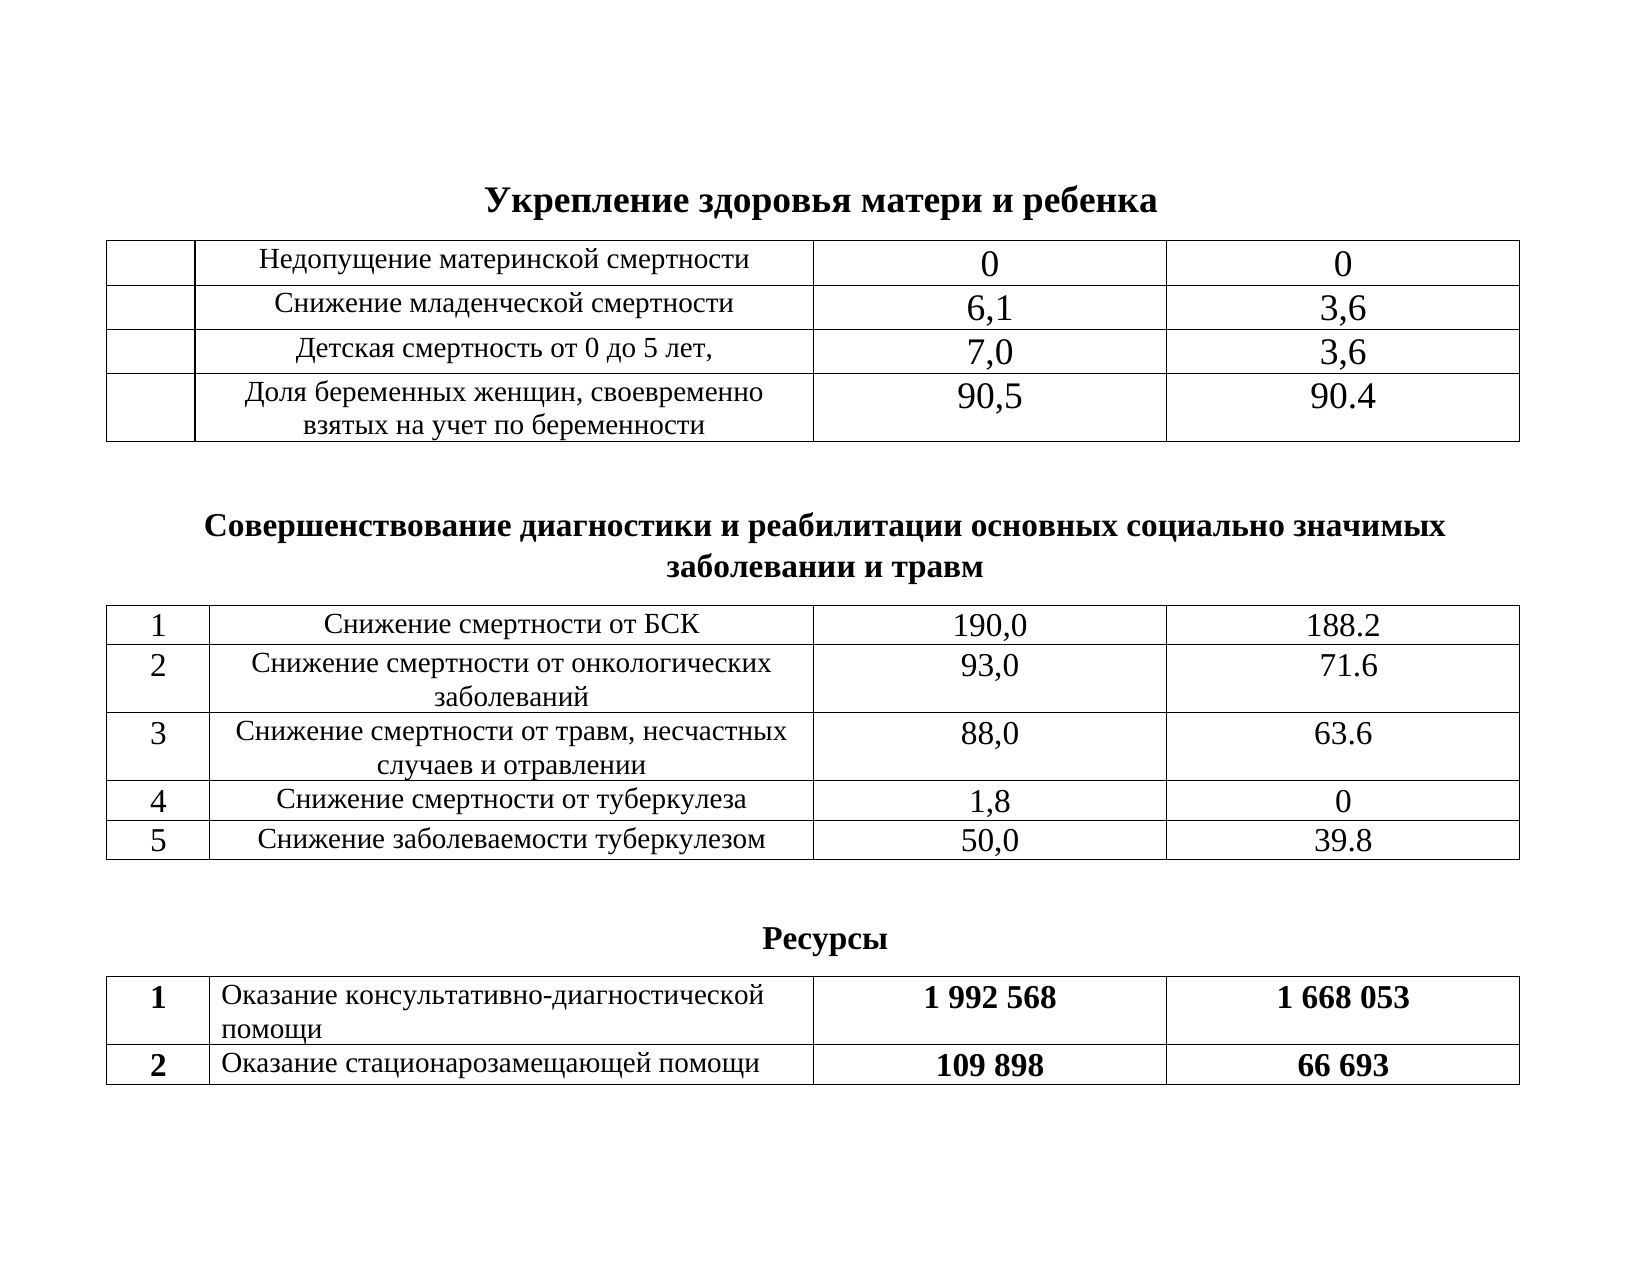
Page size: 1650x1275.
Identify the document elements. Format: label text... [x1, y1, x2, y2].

table_cell 39.8 [1167, 821, 1519, 859]
table_header 0 [1167, 241, 1519, 284]
table_cell 7,0 [814, 330, 1166, 373]
table_cell Снижение младенческой смертности [196, 286, 813, 329]
table_cell 5 [107, 821, 209, 859]
table_cell 71.6 [1167, 645, 1519, 712]
table_cell Оказание стационарозамещающей помощи [210, 1045, 813, 1084]
table_cell 2 [107, 645, 209, 712]
text Совершенствование диагностики и реабилитации основных социально значимых заболевании и травм [118, 505, 1532, 585]
table_header 190,0 [814, 606, 1166, 644]
table_cell 88,0 [814, 713, 1166, 780]
table_header [107, 241, 194, 284]
table_header Оказание консультативно-диагностической помощи [210, 977, 813, 1044]
table_cell [107, 286, 194, 329]
table_header 1 668 053 [1167, 977, 1519, 1044]
table_cell 0 [1167, 781, 1519, 820]
table_cell [107, 330, 194, 373]
table_cell Детская смертность от 0 до 5 лет, [196, 330, 813, 373]
table_header 1 [107, 977, 209, 1044]
table_cell 3 [107, 713, 209, 780]
table_cell 4 [107, 781, 209, 820]
table_cell 63.6 [1167, 713, 1519, 780]
table_header Снижение смертности от БСК [210, 606, 813, 644]
table_cell 1,8 [814, 781, 1166, 820]
text Укрепление здоровья матери и ребенка [118, 177, 1532, 220]
table_cell Доля беременных женщин, своевременно взятых на учет по беременности [196, 374, 813, 441]
table_cell Снижение смертности от травм, несчастных случаев и отравлении [210, 713, 813, 780]
table_cell 109 898 [814, 1045, 1166, 1084]
table_cell Снижение смертности от онкологических заболеваний [210, 645, 813, 712]
table_cell 90.4 [1167, 374, 1519, 441]
table_cell Снижение смертности от туберкулеза [210, 781, 813, 820]
table_header 188.2 [1167, 606, 1519, 644]
table_header 0 [814, 241, 1166, 284]
table_header 1 [107, 606, 209, 644]
table_cell Снижение заболеваемости туберкулезом [210, 821, 813, 859]
table_cell 2 [107, 1045, 209, 1084]
table_cell 93,0 [814, 645, 1166, 712]
table_cell 50,0 [814, 821, 1166, 859]
table_cell 90,5 [814, 374, 1166, 441]
table_header Недопущение материнской смертности [196, 241, 813, 284]
table_cell [107, 374, 194, 441]
table_header 1 992 568 [814, 977, 1166, 1044]
text Ресурсы [118, 918, 1532, 956]
table_cell 3,6 [1167, 330, 1519, 373]
table_cell 66 693 [1167, 1045, 1519, 1084]
table_cell 6,1 [814, 286, 1166, 329]
table_cell 3,6 [1167, 286, 1519, 329]
